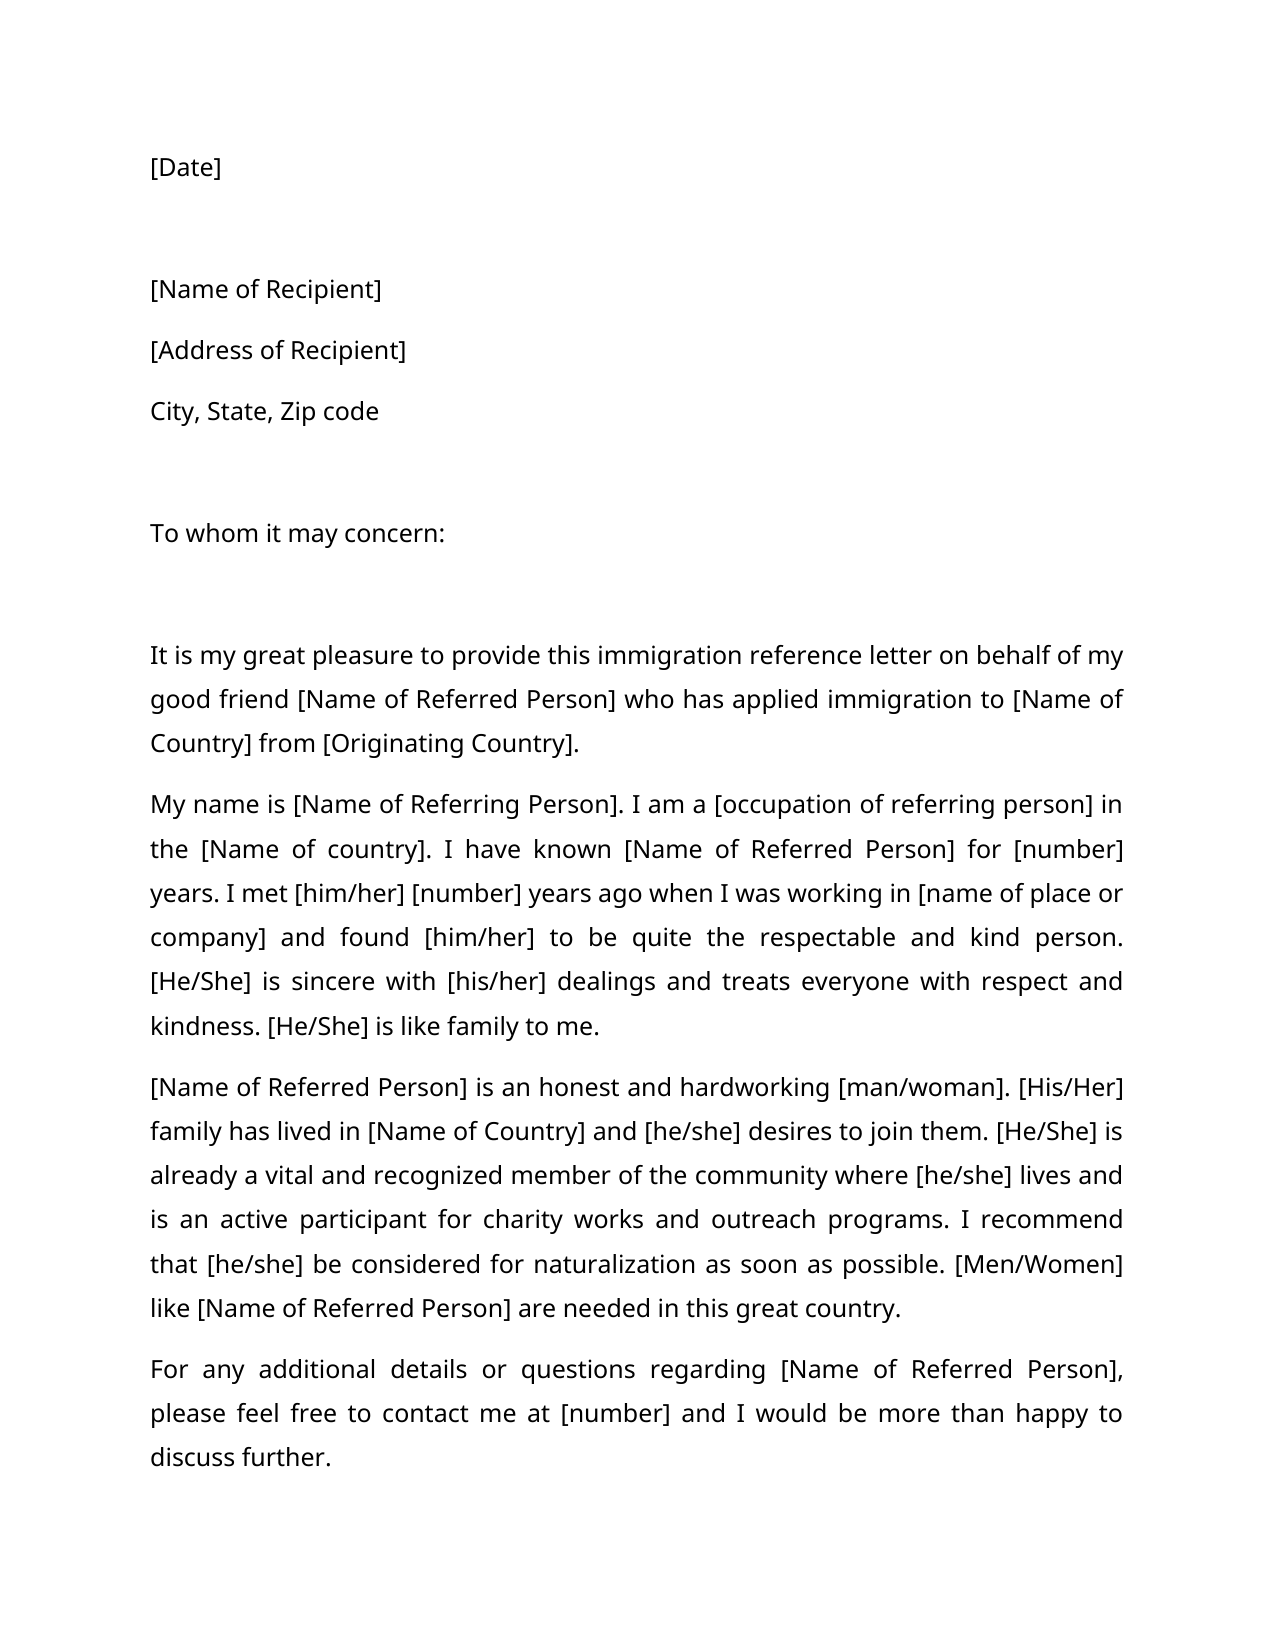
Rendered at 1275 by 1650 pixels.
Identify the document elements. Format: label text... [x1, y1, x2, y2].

text For any additional details or questions regarding [Name of Referred Person], please feel free to contact me at [number] and I would be more than happy to discuss further. [150, 1352, 1125, 1474]
text My name is [Name of Referring Person]. I am a [occupation of referring person] in the [Name of country]. I have known [Name of Referred Person] for [number] years. I met [him/her] [number] years ago when I was working in [name of place or company] and found [him/her] to be quite the respectable and kind person. [He/She] is sincere with [his/her] dealings and treats everyone with respect and kindness. [He/She] is like family to me. [150, 787, 1125, 1042]
text To whom it may concern: [150, 516, 1125, 550]
text [Name of Recipient] [150, 272, 1125, 306]
text [Name of Referred Person] is an honest and hardworking [man/woman]. [His/Her] family has lived in [Name of Country] and [he/she] desires to join them. [He/She] is already a vital and recognized member of the community where [he/she] lives and is an active participant for charity works and outreach programs. I recommend that [he/she] be considered for naturalization as soon as possible. [Men/Women] like [Name of Referred Person] are needed in this great country. [150, 1069, 1125, 1325]
text City, State, Zip code [150, 394, 1125, 428]
text [Date] [150, 150, 1125, 184]
text It is my great pleasure to provide this immigration reference letter on behalf of my good friend [Name of Referred Person] who has applied immigration to [Name of Country] from [Originating Country]. [150, 637, 1125, 760]
text [Address of Recipient] [150, 333, 1125, 367]
